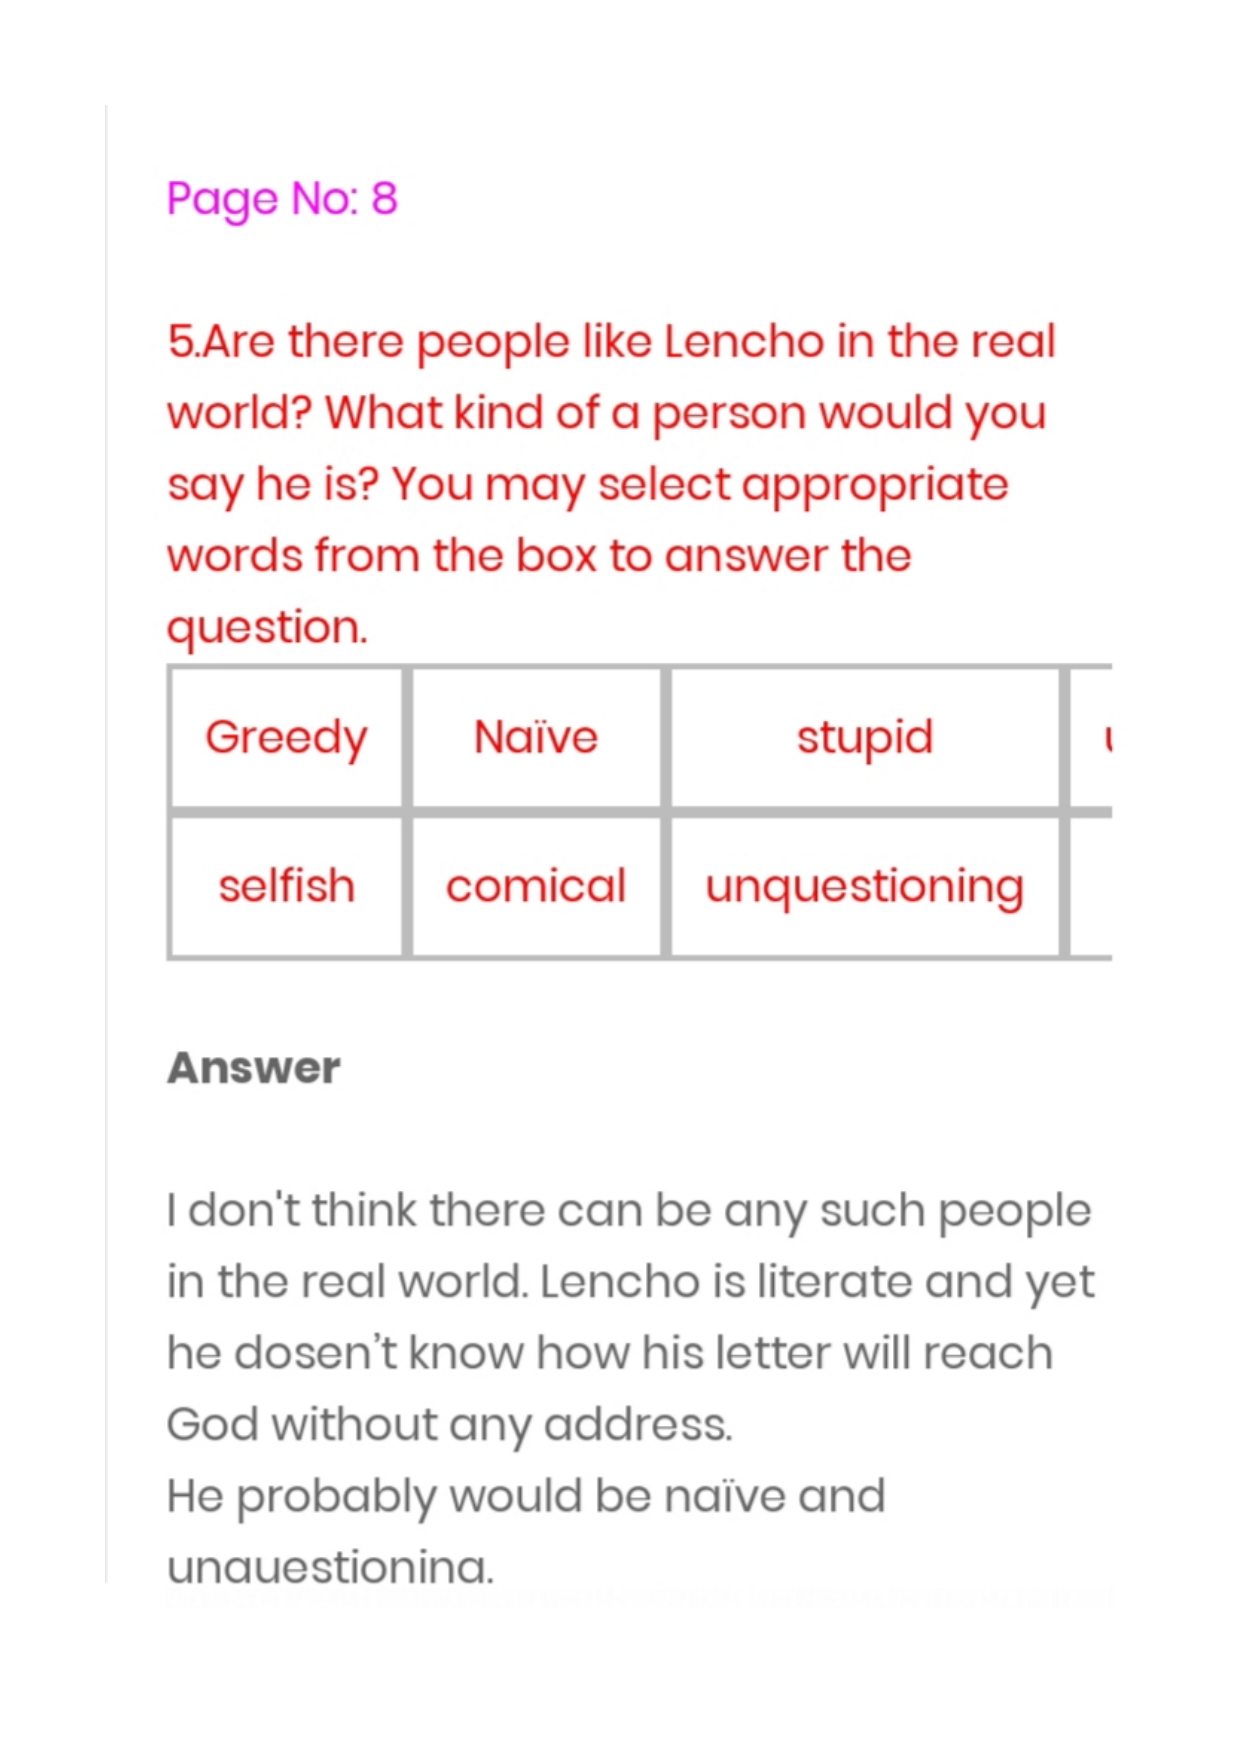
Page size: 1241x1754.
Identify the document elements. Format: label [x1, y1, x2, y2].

picture [105, 105, 1136, 1608]
